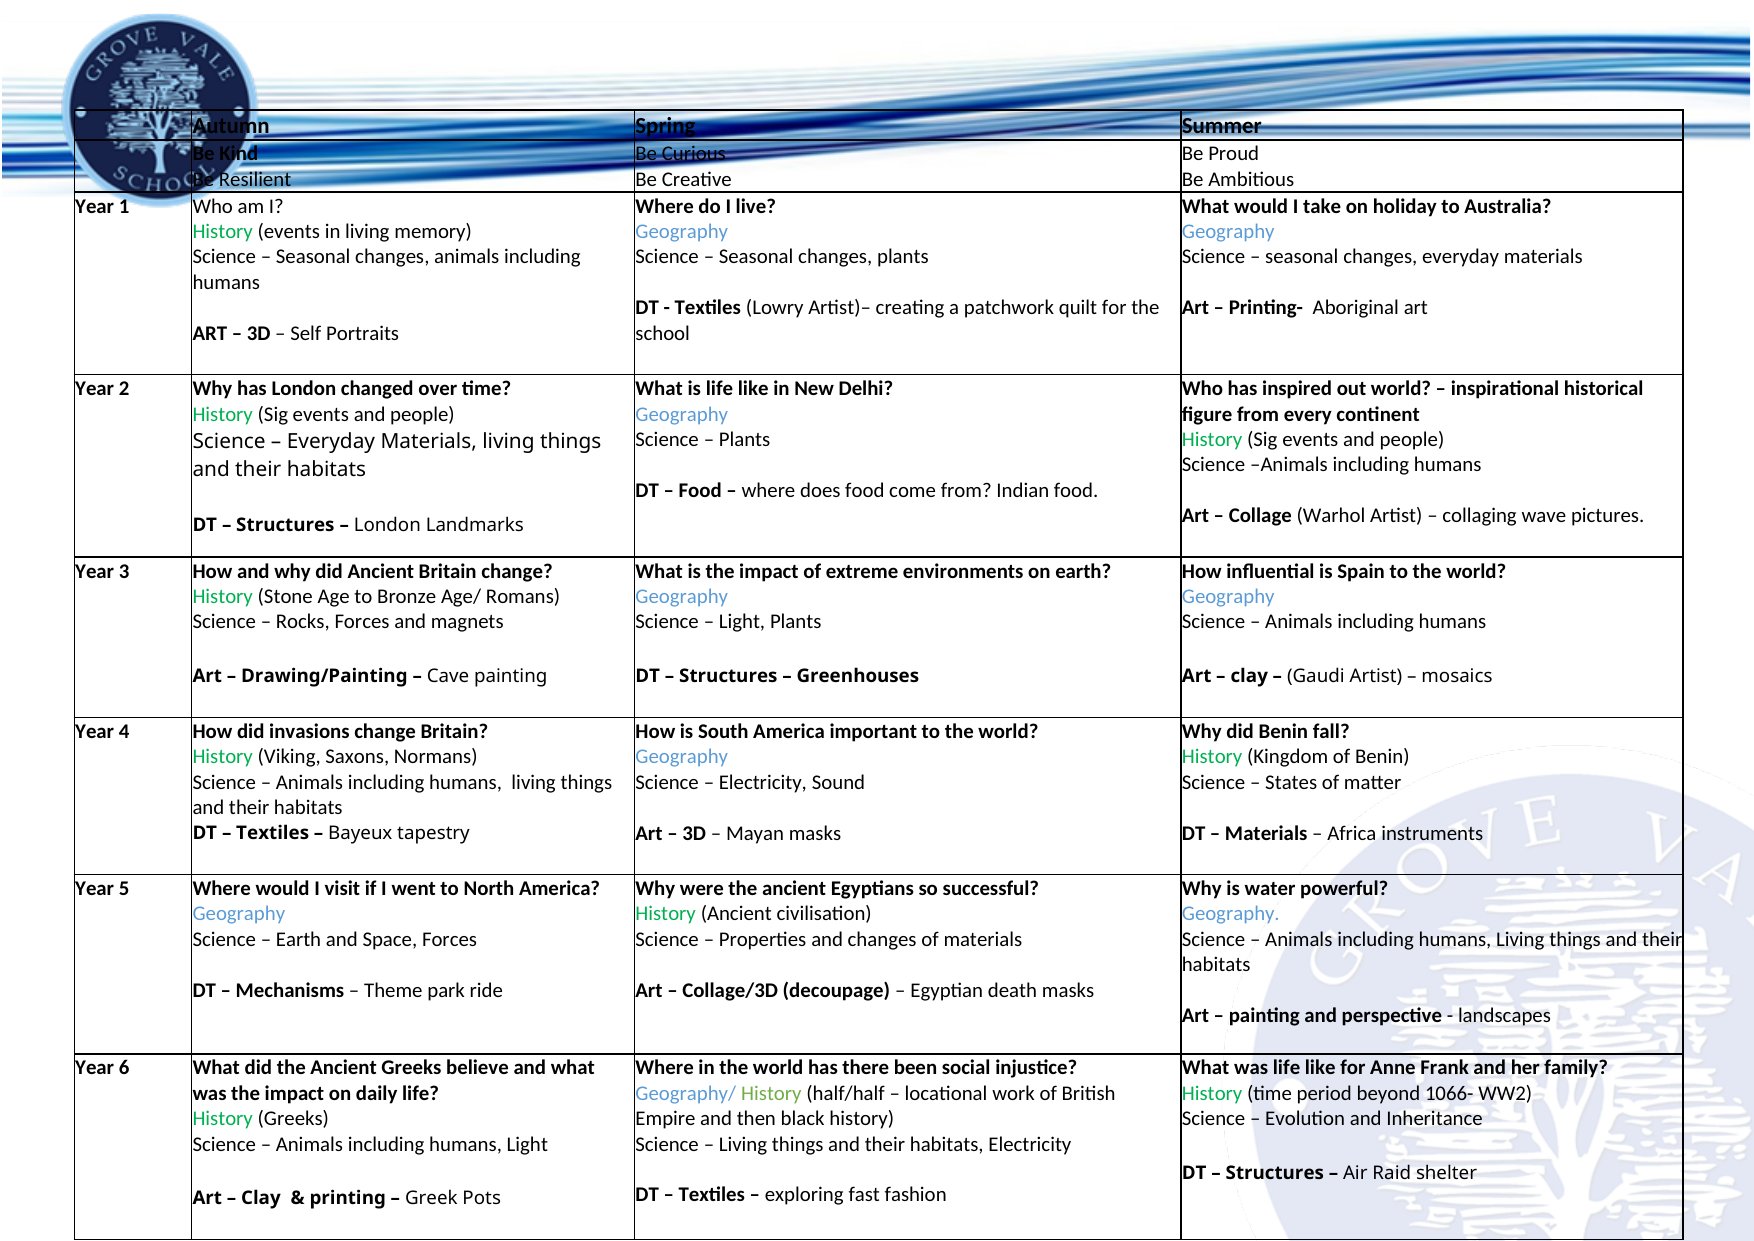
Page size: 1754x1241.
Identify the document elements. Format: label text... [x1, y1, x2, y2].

table_cell Who has inspired out world? – inspirational historical figure from every continent History (Sig events and people) Science –Animals including humans Art – Collage (Warhol Artist) – collaging wave pictures. [1182, 375, 1682, 556]
table_cell What did the Ancient Greeks believe and what was the impact on daily life? History (Greeks) Science – Animals including humans, Light Art – Clay & printing – Greek Pots [192, 1055, 634, 1239]
table_cell Year 2 [75, 375, 191, 556]
table_cell What is the impact of extreme environments on earth? Geography Science – Light, Plants DT – Structures – Greenhouses [635, 558, 1180, 716]
table_cell What is life like in New Delhi? Geography Science – Plants DT – Food – where does food come from? Indian food. [635, 375, 1180, 556]
table_cell Year 3 [75, 558, 191, 716]
table_cell Where in the world has there been social injustice? Geography/ History (half/half – locational work of British Empire and then black history) Science – Living things and their habitats, Electricity DT – Textiles – exploring fast fashion [635, 1055, 1180, 1239]
table_cell Be Kind Be Resilient [192, 141, 634, 191]
table_cell Be Curious Be Creative [635, 141, 1180, 191]
table_cell What would I take on holiday to Australia? Geography Science – seasonal changes, everyday materials Art – Printing- Aboriginal art [1182, 193, 1682, 374]
table_cell How influential is Spain to the world? Geography Science – Animals including humans Art – clay – (Gaudi Artist) – mosaics [1182, 558, 1682, 716]
table_cell Why is water powerful? Geography. Science – Animals including humans, Living things and their habitats Art – painting and perspective - landscapes [1182, 875, 1682, 1053]
table_header [75, 111, 191, 139]
table_cell [75, 141, 191, 191]
table_cell Why has London changed over time? History (Sig events and people) Science – Everyday Materials, living things and their habitats DT – Structures – London Landmarks [192, 375, 634, 556]
table_header Autumn [192, 111, 634, 139]
table_cell Year 5 [75, 875, 191, 1053]
picture [0, 13, 1749, 196]
table_cell Why were the ancient Egyptians so successful? History (Ancient civilisation) Science – Properties and changes of materials Art – Collage/3D (decoupage) – Egyptian death masks [635, 875, 1180, 1053]
table_cell Where would I visit if I went to North America? Geography Science – Earth and Space, Forces DT – Mechanisms – Theme park ride [192, 875, 634, 1053]
table_cell How and why did Ancient Britain change? History (Stone Age to Bronze Age/ Romans) Science – Rocks, Forces and magnets Art – Drawing/Painting – Cave painting [192, 558, 634, 716]
table_cell Year 6 [75, 1055, 191, 1239]
table_header Spring [635, 111, 1180, 139]
table_cell How is South America important to the world? Geography Science – Electricity, Sound Art – 3D – Mayan masks [635, 718, 1180, 873]
picture [1204, 743, 1754, 1241]
table_cell Year 4 [75, 718, 191, 873]
table_cell Why did Benin fall? History (Kingdom of Benin) Science – States of matter DT – Materials – Africa instruments [1182, 718, 1682, 873]
table_cell Who am I? History (events in living memory) Science – Seasonal changes, animals including humans ART – 3D – Self Portraits [192, 193, 634, 374]
table_cell How did invasions change Britain? History (Viking, Saxons, Normans) Science – Animals including humans, living things and their habitats DT – Textiles – Bayeux tapestry [192, 718, 634, 873]
table_header Summer [1182, 111, 1682, 139]
table_cell What was life like for Anne Frank and her family? History (time period beyond 1066- WW2) Science – Evolution and Inheritance DT – Structures – Air Raid shelter [1182, 1055, 1682, 1239]
table_cell Year 1 [75, 193, 191, 374]
table_cell Be Proud Be Ambitious [1182, 141, 1682, 191]
table_cell Where do I live? Geography Science – Seasonal changes, plants DT - Textiles (Lowry Artist)– creating a patchwork quilt for the school [635, 193, 1180, 374]
